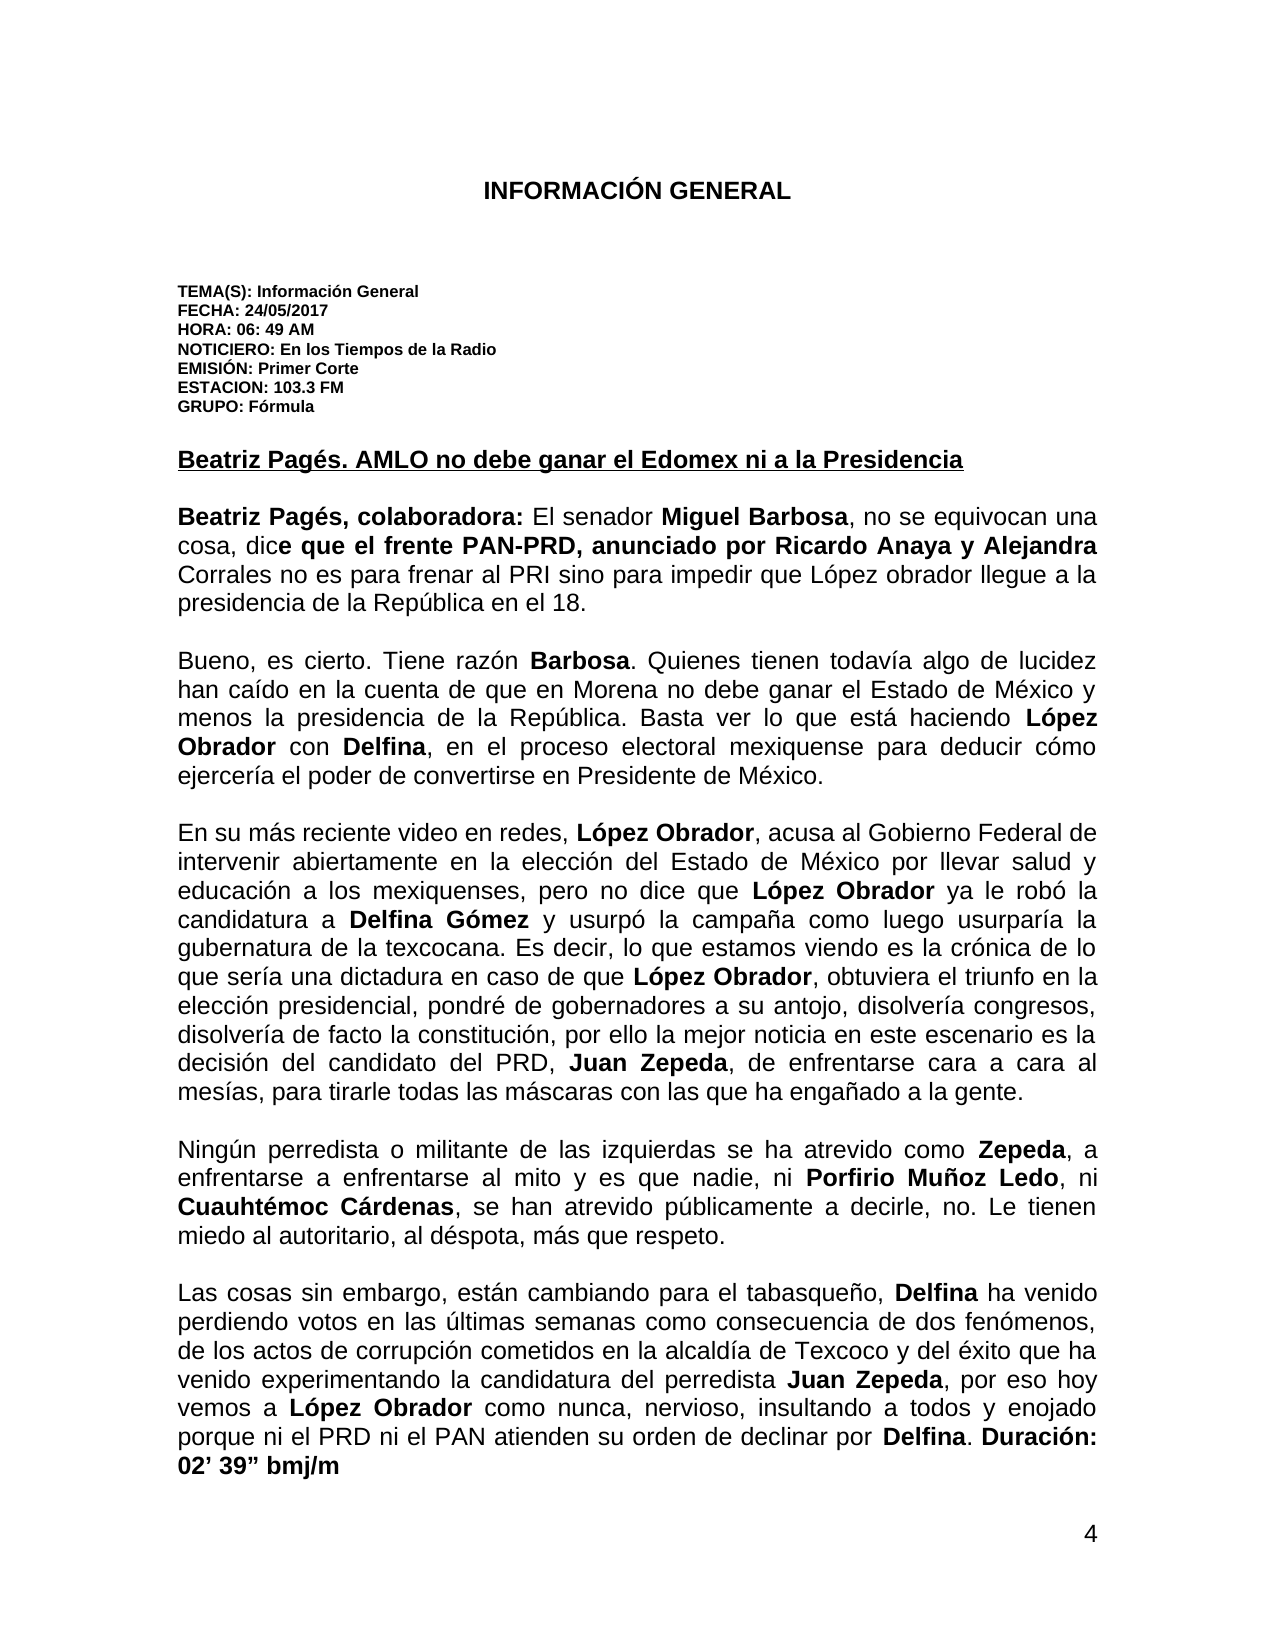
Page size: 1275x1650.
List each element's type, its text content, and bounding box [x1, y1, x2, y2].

text Ningún perredista o militante de las izquierdas se ha atrevido como Zepeda, a enfrentarse a enfrentarse al mito y es que nadie, ni Porfirio Muñoz Ledo, ni Cuauhtémoc Cárdenas, se han atrevido públicamente a decirle, no. Le tienen miedo al autoritario, al déspota, más que respeto. [177, 1135, 1098, 1250]
text EMISIÓN: Primer Corte [177, 358, 1098, 378]
text INFORMACIÓN GENERAL [177, 176, 1098, 205]
text NOTICIERO: En los Tiempos de la Radio [177, 339, 1098, 358]
text Bueno, es cierto. Tiene razón Barbosa. Quienes tienen todavía algo de lucidez han caído en la cuenta de que en Morena no debe ganar el Estado de México y menos la presidencia de la República. Basta ver lo que está haciendo López Obrador con Delfina, en el proceso electoral mexiquense para deducir cómo ejercería el poder de convertirse en Presidente de México. [177, 646, 1098, 790]
text Beatriz Pagés, colaboradora: El senador Miguel Barbosa, no se equivocan una cosa, dice que el frente PAN-PRD, anunciado por Ricardo Anaya y Alejandra Corrales no es para frenar al PRI sino para impedir que López obrador llegue a la presidencia de la República en el 18. [177, 502, 1098, 617]
text Beatriz Pagés. AMLO no debe ganar el Edomex ni a la Presidencia [177, 445, 1098, 473]
text FECHA: 24/05/2017 [177, 301, 1098, 320]
text ESTACION: 103.3 FM [177, 378, 1098, 397]
text HORA: 06: 49 AM [177, 320, 1098, 339]
text En su más reciente video en redes, López Obrador, acusa al Gobierno Federal de intervenir abiertamente en la elección del Estado de México por llevar salud y educación a los mexiquenses, pero no dice que López Obrador ya le robó la candidatura a Delfina Gómez y usurpó la campaña como luego usurparía la gubernatura de la texcocana. Es decir, lo que estamos viendo es la crónica de lo que sería una dictadura en caso de que López Obrador, obtuviera el triunfo en la elección presidencial, pondré de gobernadores a su antojo, disolvería congresos, disolvería de facto la constitución, por ello la mejor noticia en este escenario es la decisión del candidato del PRD, Juan Zepeda, de enfrentarse cara a cara al mesías, para tirarle todas las máscaras con las que ha engañado a la gente. [177, 818, 1098, 1106]
text Las cosas sin embargo, están cambiando para el tabasqueño, Delfina ha venido perdiendo votos en las últimas semanas como consecuencia de dos fenómenos, de los actos de corrupción cometidos en la alcaldía de Texcoco y del éxito que ha venido experimentando la candidatura del perredista Juan Zepeda, por eso hoy vemos a López Obrador como nunca, nervioso, insultando a todos y enojado porque ni el PRD ni el PAN atienden su orden de declinar por Delfina. Duración: 02’ 39” bmj/m [177, 1278, 1098, 1480]
text TEMA(S): Información General [177, 282, 1098, 301]
text GRUPO: Fórmula [177, 397, 1098, 416]
